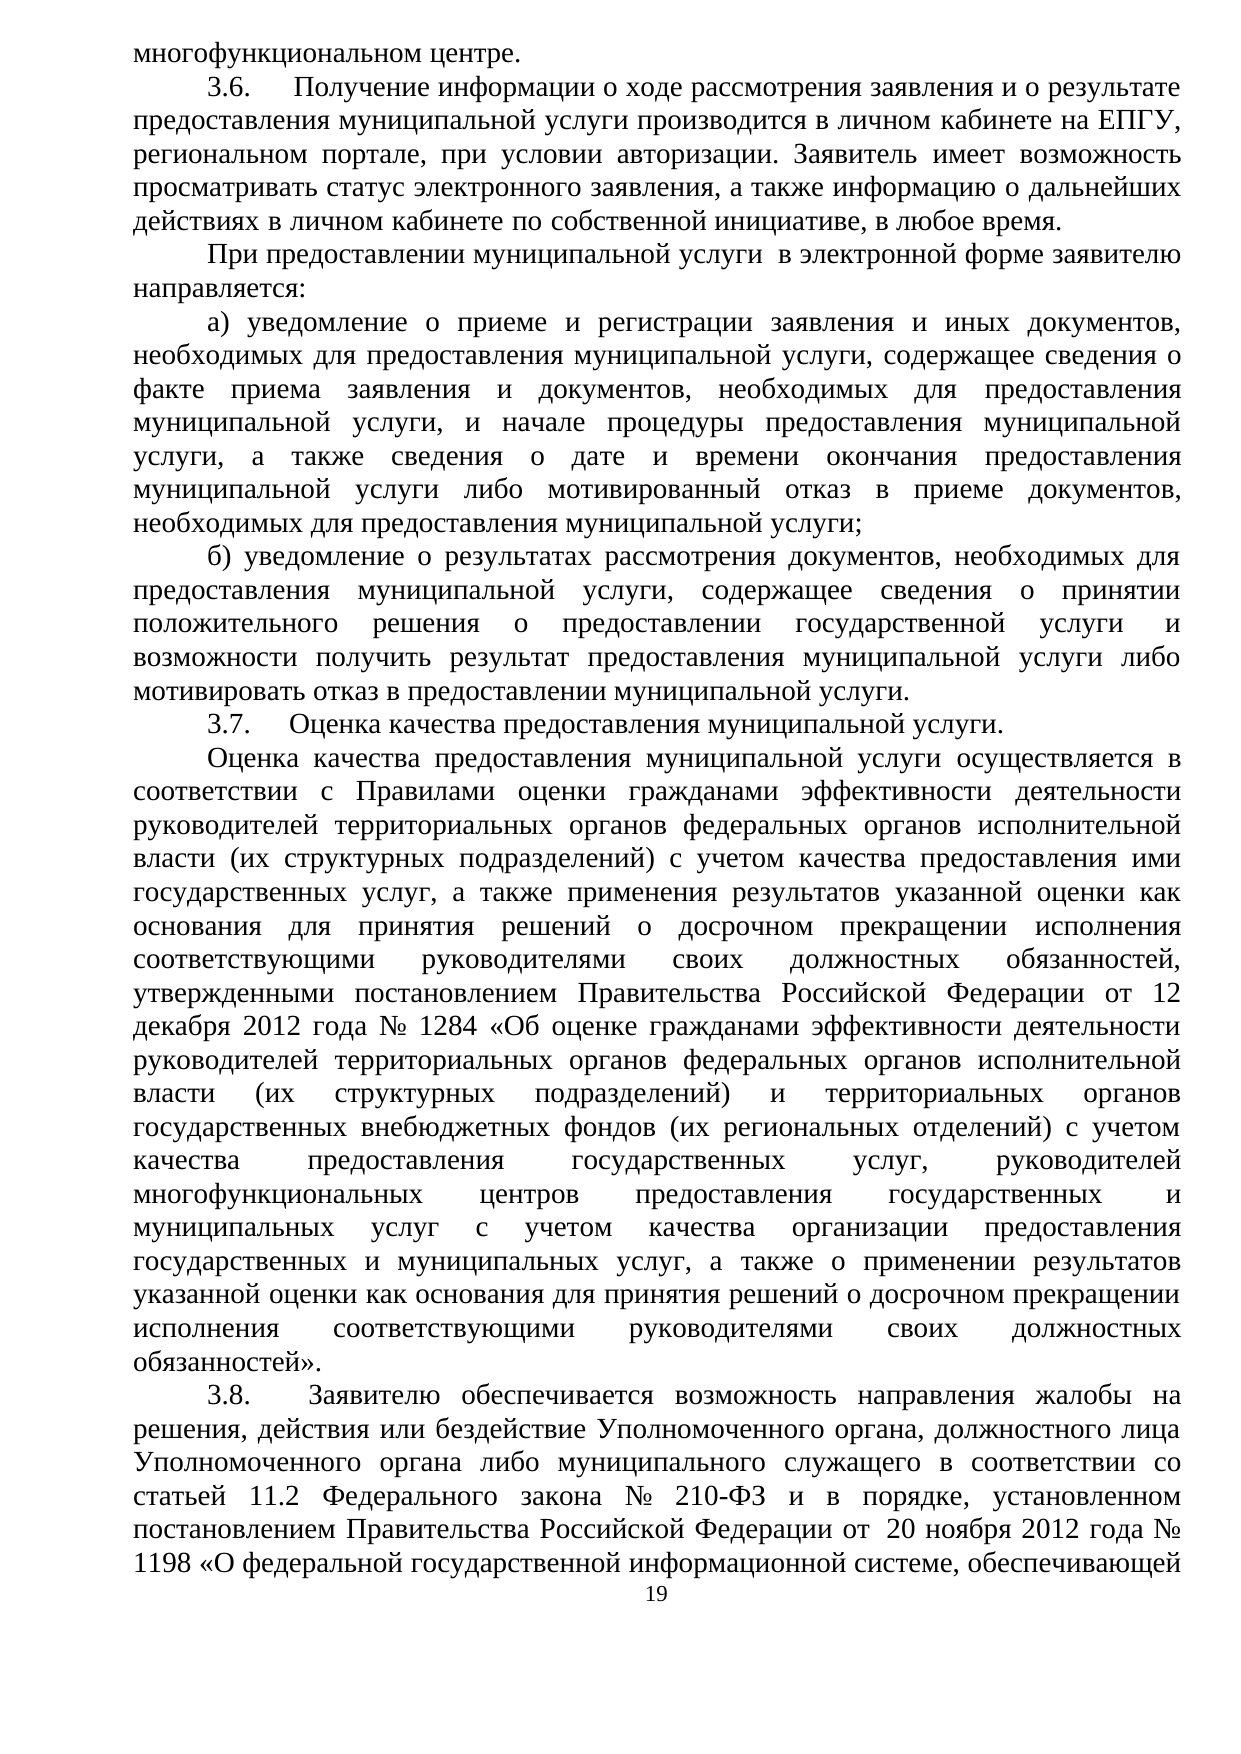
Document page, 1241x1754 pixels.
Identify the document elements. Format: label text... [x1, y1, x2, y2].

text Оценка качества предоставления муниципальной услуги осуществляется в соответствии с Правилами оценки гражданами эффективности деятельности руководителей территориальных органов федеральных органов исполнительной власти (их структурных подразделений) с учетом качества предоставления ими государственных услуг, а также применения результатов указанной оценки как основания для принятия решений о досрочном прекращении исполнения соответствующими руководителями своих должностных обязанностей, утвержденными постановлением Правительства Российской Федерации от 12 декабря 2012 года № 1284 «Об оценке гражданами эффективности деятельности руководителей территориальных органов федеральных органов исполнительной власти (их структурных подразделений) и территориальных органов государственных внебюджетных фондов (их региональных отделений) с учетом качества предоставления государственных услуг, руководителей многофункциональных центров предоставления государственных и муниципальных услуг с учетом качества организации предоставления государственных и муниципальных услуг, а также о применении результатов указанной оценки как основания для принятия решений о досрочном прекращении исполнения соответствующими руководителями своих должностных обязанностей». [133, 740, 1181, 1377]
text б) уведомление о результатах рассмотрения документов, необходимых для предоставления муниципальной услуги, содержащее сведения о принятии положительного решения о предоставлении государственной услуги и возможности получить результат предоставления муниципальной услуги либо мотивировать отказ в предоставлении муниципальной услуги. [133, 538, 1181, 706]
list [133, 1377, 1181, 1578]
list Оценка качества предоставления муниципальной услуги. [133, 706, 1194, 740]
text При предоставлении муниципальной услуги в электронной форме заявителю направляется: [133, 237, 1181, 304]
text а) уведомление о приеме и регистрации заявления и иных документов, необходимых для предоставления муниципальной услуги, содержащее сведения о факте приема заявления и документов, необходимых для предоставления муниципальной услуги, и начале процедуры предоставления муниципальной услуги, а также сведения о дате и времени окончания предоставления муниципальной услуги либо мотивированный отказ в приеме документов, необходимых для предоставления муниципальной услуги; [133, 304, 1182, 538]
list Получение информации о ходе рассмотрения заявления и о результате предоставления муниципальной услуги производится в личном кабинете на ЕПГУ, региональном портале, при условии авторизации. Заявитель имеет возможность просматривать статус электронного заявления, а также информацию о дальнейших действиях в личном кабинете по собственной инициативе, в любое время. [133, 69, 1182, 237]
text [133, 35, 1182, 69]
